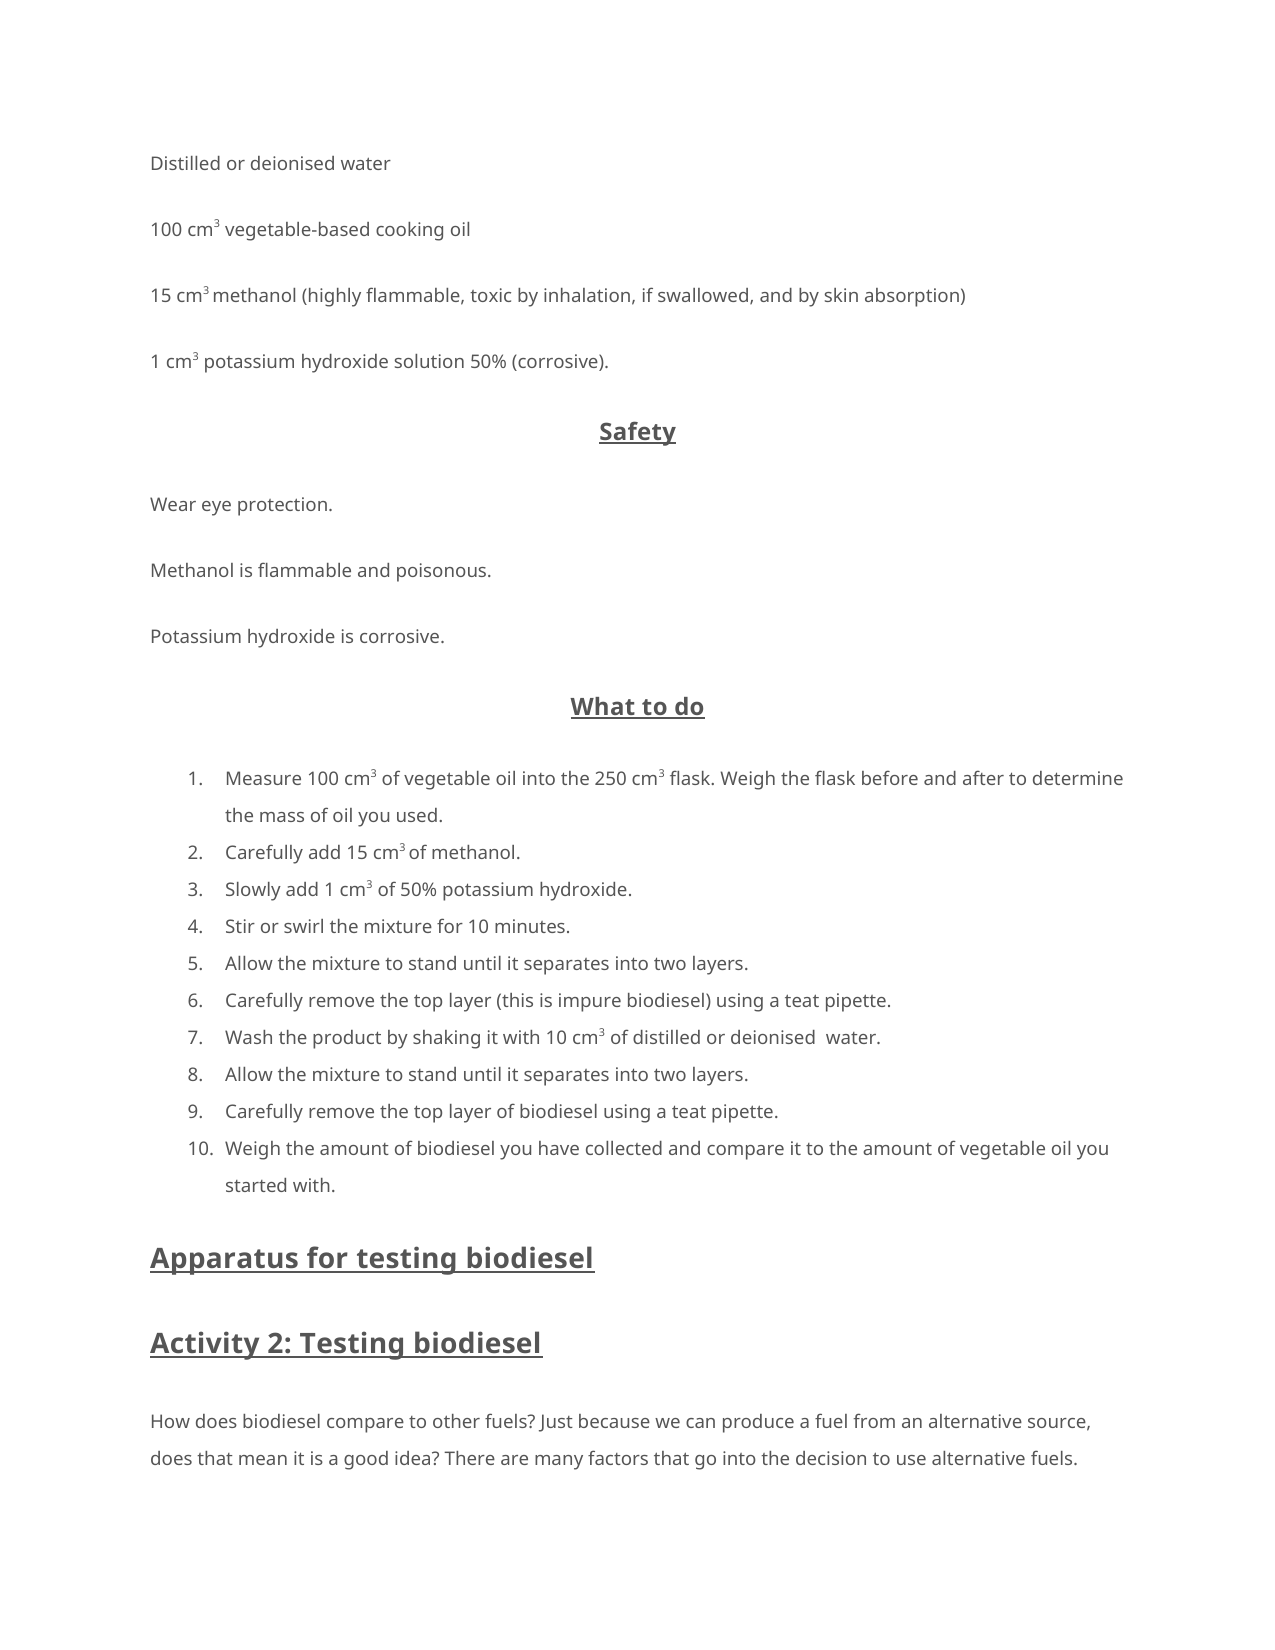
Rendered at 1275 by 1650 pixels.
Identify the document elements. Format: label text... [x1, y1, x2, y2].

list Carefully remove the top layer of biodiesel using a teat pipette. [187, 1098, 1125, 1124]
text 15 cm3 methanol (highly flammable, toxic by inhalation, if swallowed, and by skin absorption) [150, 282, 1125, 308]
text Methanol is flammable and poisonous. [150, 557, 1125, 583]
list Slowly add 1 cm3 of 50% potassium hydroxide. [187, 877, 1125, 902]
text Apparatus for testing biodiesel [150, 1239, 1125, 1277]
text Distilled or deionised water [150, 150, 1125, 176]
list Wash the product by shaking it with 10 cm3 of distilled or deionised water. [187, 1024, 1125, 1050]
text Activity 2: Testing biodiesel [150, 1323, 1125, 1362]
text Potassium hydroxide is corrosive. [150, 623, 1125, 649]
list Stir or swirl the mixture for 10 minutes. [187, 914, 1125, 939]
text Safety [150, 414, 1125, 447]
list Allow the mixture to stand until it separates into two layers. [187, 1062, 1125, 1087]
list Weigh the amount of biodiesel you have collected and compare it to the amount of vegetable oil you started with. [187, 1136, 1125, 1198]
text What to do [150, 689, 1125, 722]
list Measure 100 cm3 of vegetable oil into the 250 cm3 flask. Weigh the flask before and after to determine the mass of oil you used. [187, 766, 1125, 828]
list Carefully remove the top layer (this is impure biodiesel) using a teat pipette. [187, 988, 1125, 1013]
list Allow the mixture to stand until it separates into two layers. [187, 951, 1125, 976]
text 100 cm3 vegetable-based cooking oil [150, 216, 1125, 242]
text Wear eye protection. [150, 491, 1125, 516]
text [150, 1408, 1125, 1471]
list Carefully add 15 cm3 of methanol. [187, 840, 1125, 865]
text 1 cm3 potassium hydroxide solution 50% (corrosive). [150, 348, 1125, 374]
